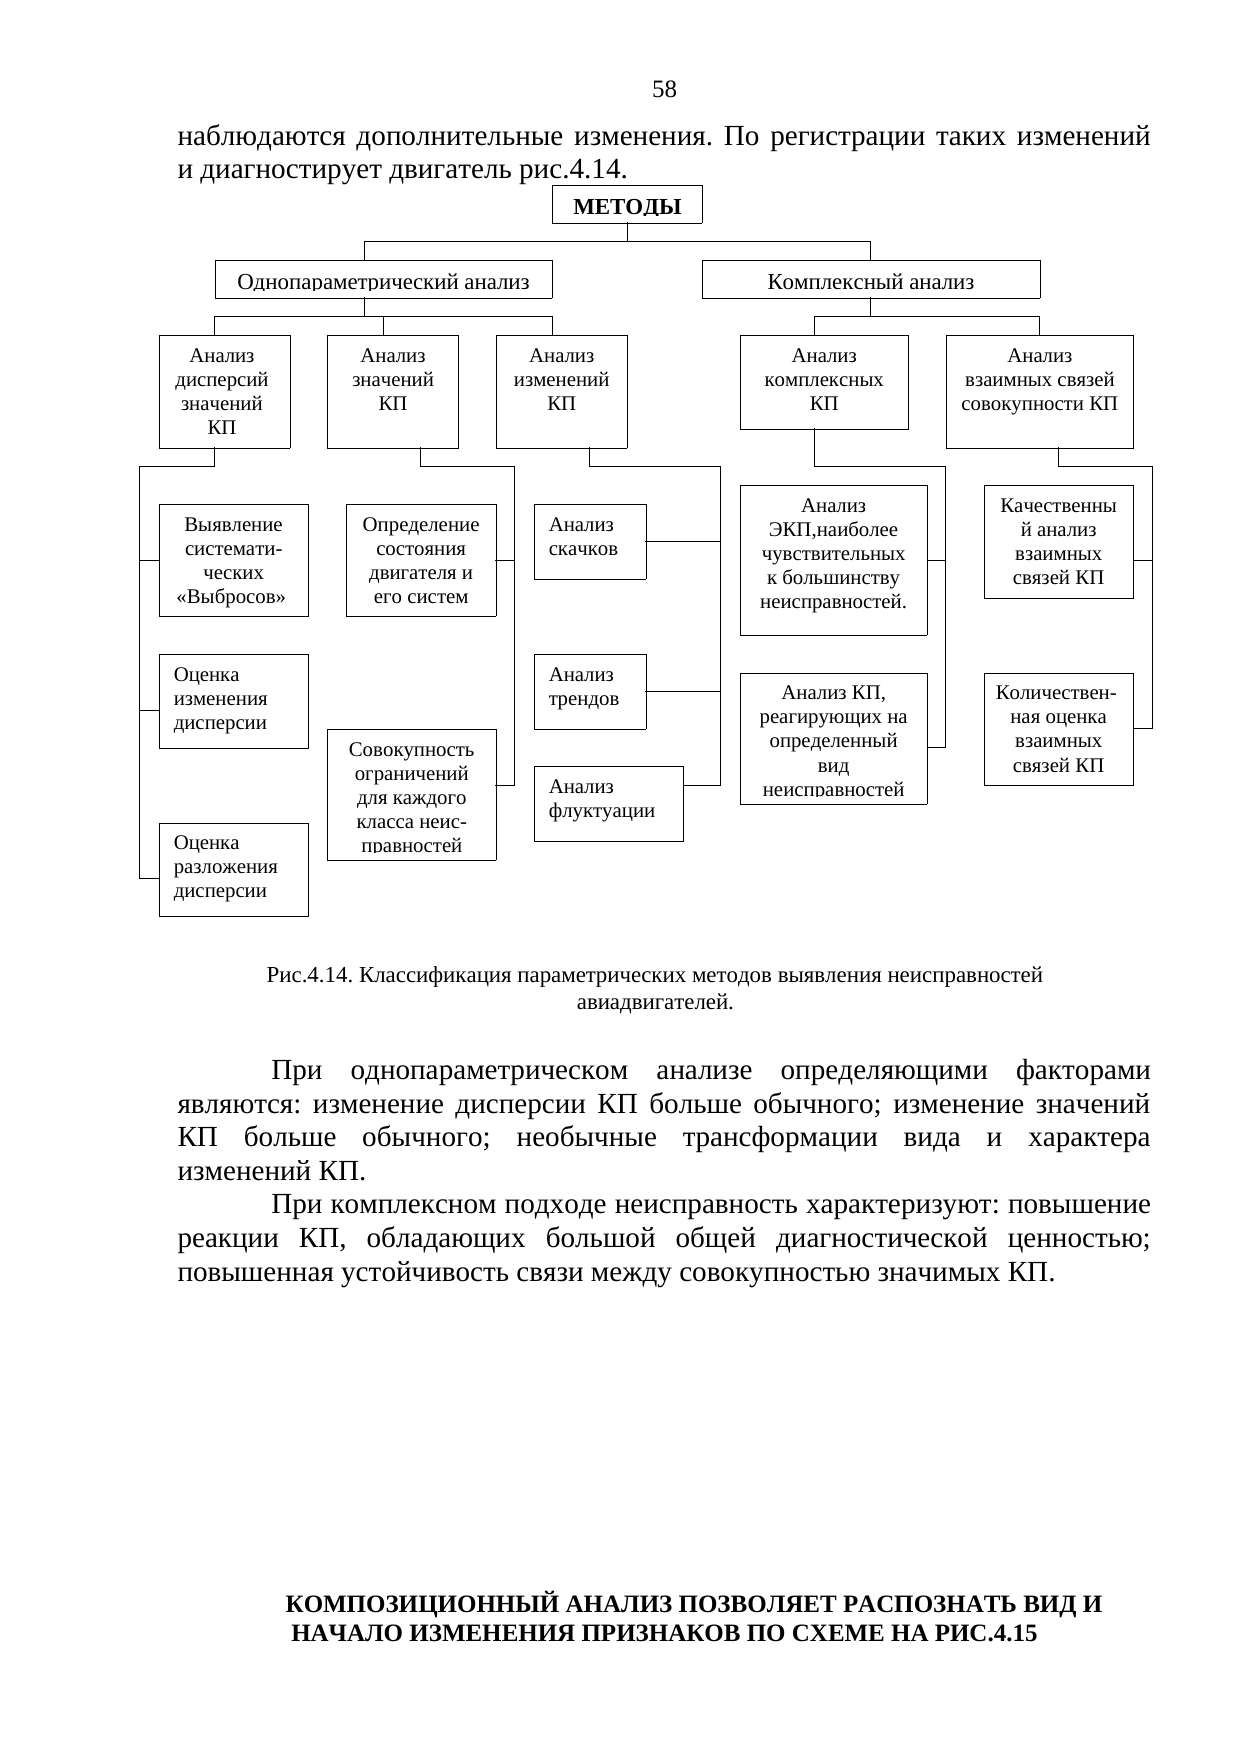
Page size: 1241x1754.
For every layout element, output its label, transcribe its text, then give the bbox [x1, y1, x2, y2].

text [177, 118, 1152, 185]
text При комплексном подходе неисправность характеризуют: повышение реакции КП, обладающих большой общей диагностической ценностью; повышенная устойчивость связи между совокупностью значимых КП. [177, 1187, 1152, 1287]
text КОМПОЗИЦИОННЫЙ АНАЛИЗ ПОЗВОЛЯЕТ РАСПОЗНАТЬ ВИД И НАЧАЛО ИЗМЕНЕНИЯ ПРИЗНАКОВ ПО СХЕМЕ НА РИС.4.15 [177, 1589, 1152, 1647]
text При однопараметрическом анализе определяющими факторами являются: изменение дисперсии КП больше обычного; изменение значений КП больше обычного; необычные трансформации вида и характера изменений КП. [177, 1052, 1152, 1187]
